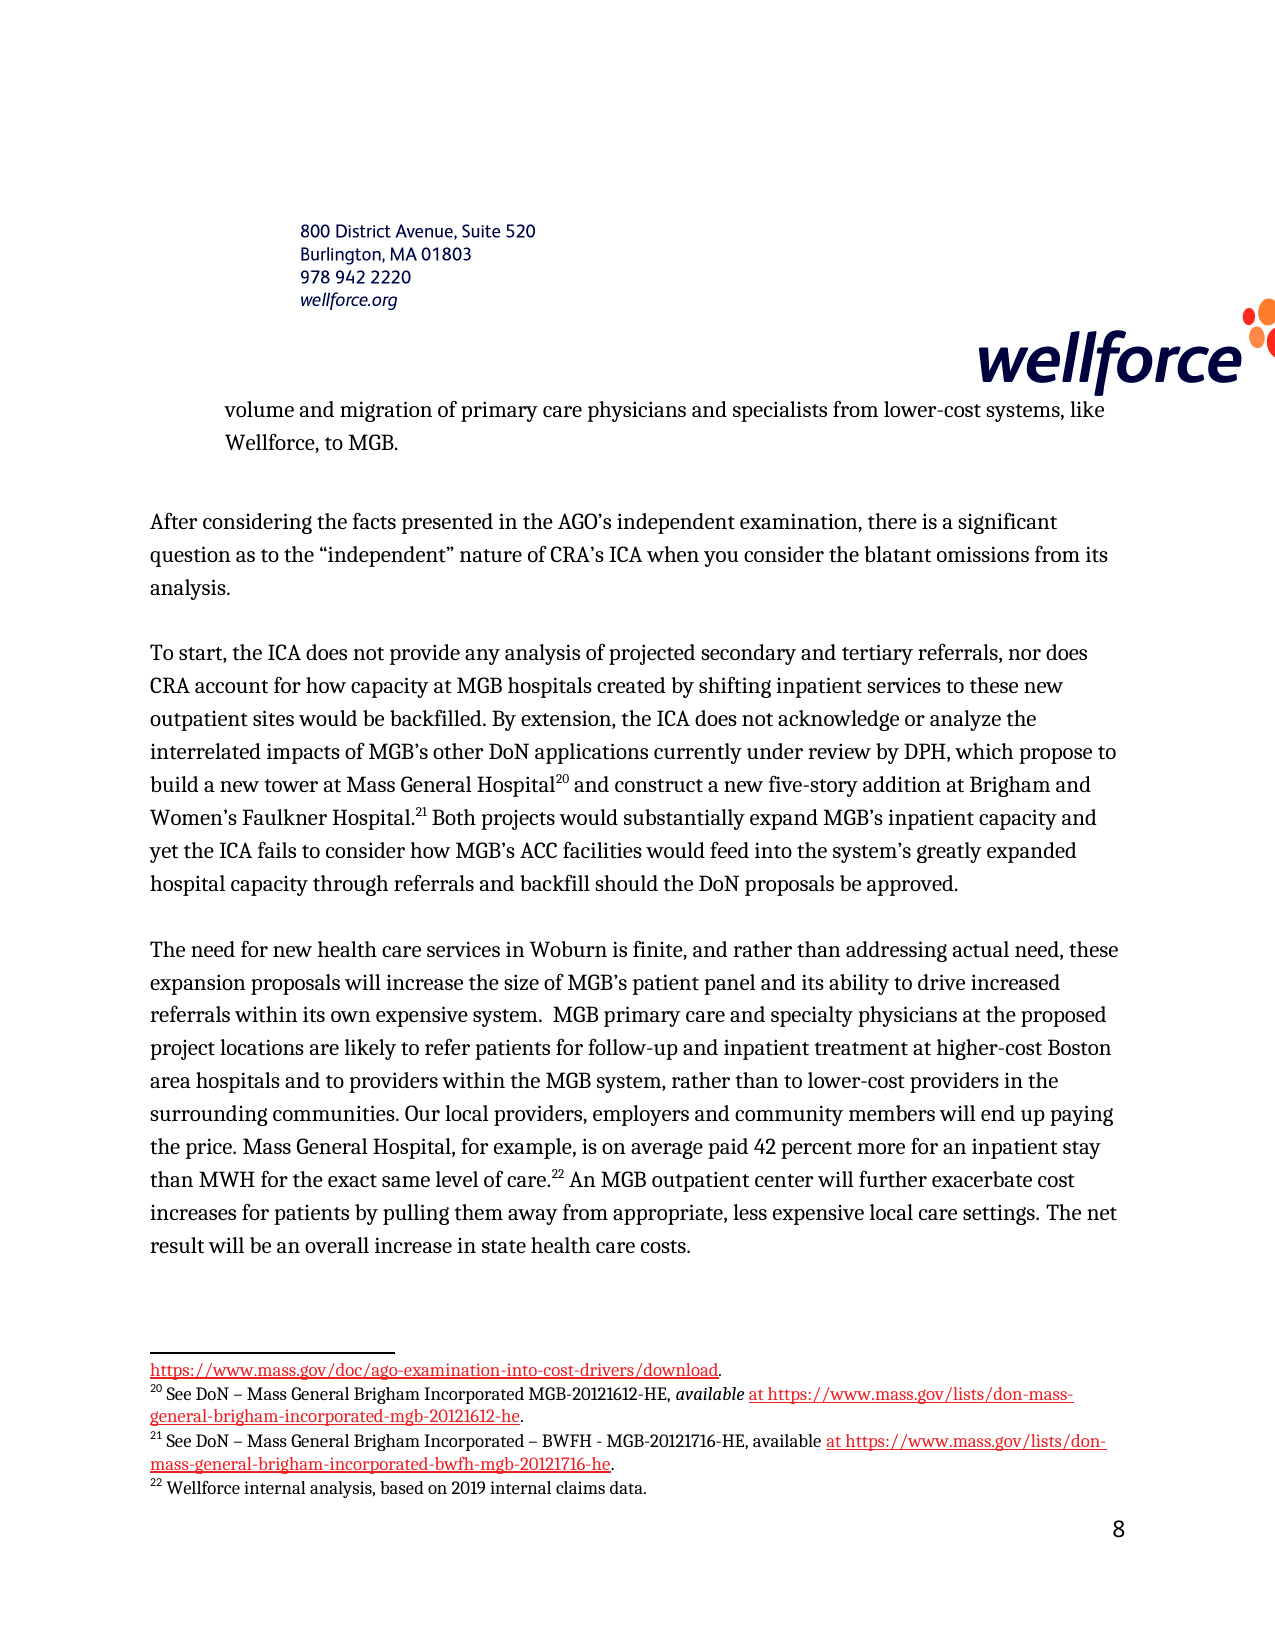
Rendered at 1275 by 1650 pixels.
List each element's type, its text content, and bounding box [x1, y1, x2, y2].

text To start, the ICA does not provide any analysis of projected secondary and tertiary referrals, nor does CRA account for how capacity at MGB hospitals created by shifting inpatient services to these new outpatient sites would be backfilled. By extension, the ICA does not acknowledge or analyze the interrelated impacts of MGB’s other DoN applications currently under review by DPH, which propose to build a new tower at Mass General Hospital and construct a new five-story addition at Brigham and Women’s Faulkner Hospital. Both projects would substantially expand MGB’s inpatient capacity and yet the ICA fails to consider how MGB’s ACC facilities would feed into the system’s greatly expanded hospital capacity through referrals and backfill should the DoN proposals be approved. [150, 640, 1125, 897]
list Staffing: The AGO asserted that the evaluation of staffing plans is critical to a complete analysis of the likely cost and market impacts of a new health care facility, highlighting current staffing shortages and the fact that primary care providers often bring their patient panels with them if they move to a new system. According to the AGO report, based on MGB projections dated from 2018, MGB planned to staff the three currently proposed sites at Westborough, Westwood, and Woburn by adding 22 new primary care physicians to the MGB system in total across the three sites. This fact is especially important to consider given the likely shifts in hospital commercial volume and migration of primary care physicians and specialists from lower-cost systems, like Wellforce, to MGB. [187, 398, 1125, 456]
picture [150, 148, 1275, 398]
text The need for new health care services in Woburn is finite, and rather than addressing actual need, these expansion proposals will increase the size of MGB’s patient panel and its ability to drive increased referrals within its own expensive system. MGB primary care and specialty physicians at the proposed project locations are likely to refer patients for follow-up and inpatient treatment at higher-cost Boston area hospitals and to providers within the MGB system, rather than to lower-cost providers in the surrounding communities. Our local providers, employers and community members will end up paying the price. Mass General Hospital, for example, is on average paid 42 percent more for an inpatient stay than MWH for the exact same level of care. An MGB outpatient center will further exacerbate cost increases for patients by pulling them away from appropriate, less expensive local care settings. The net result will be an overall increase in state health care costs. [150, 936, 1125, 1259]
text After considering the facts presented in the AGO’s independent examination, there is a significant question as to the “independent” nature of CRA’s ICA when you consider the blatant omissions from its analysis. [150, 508, 1125, 601]
